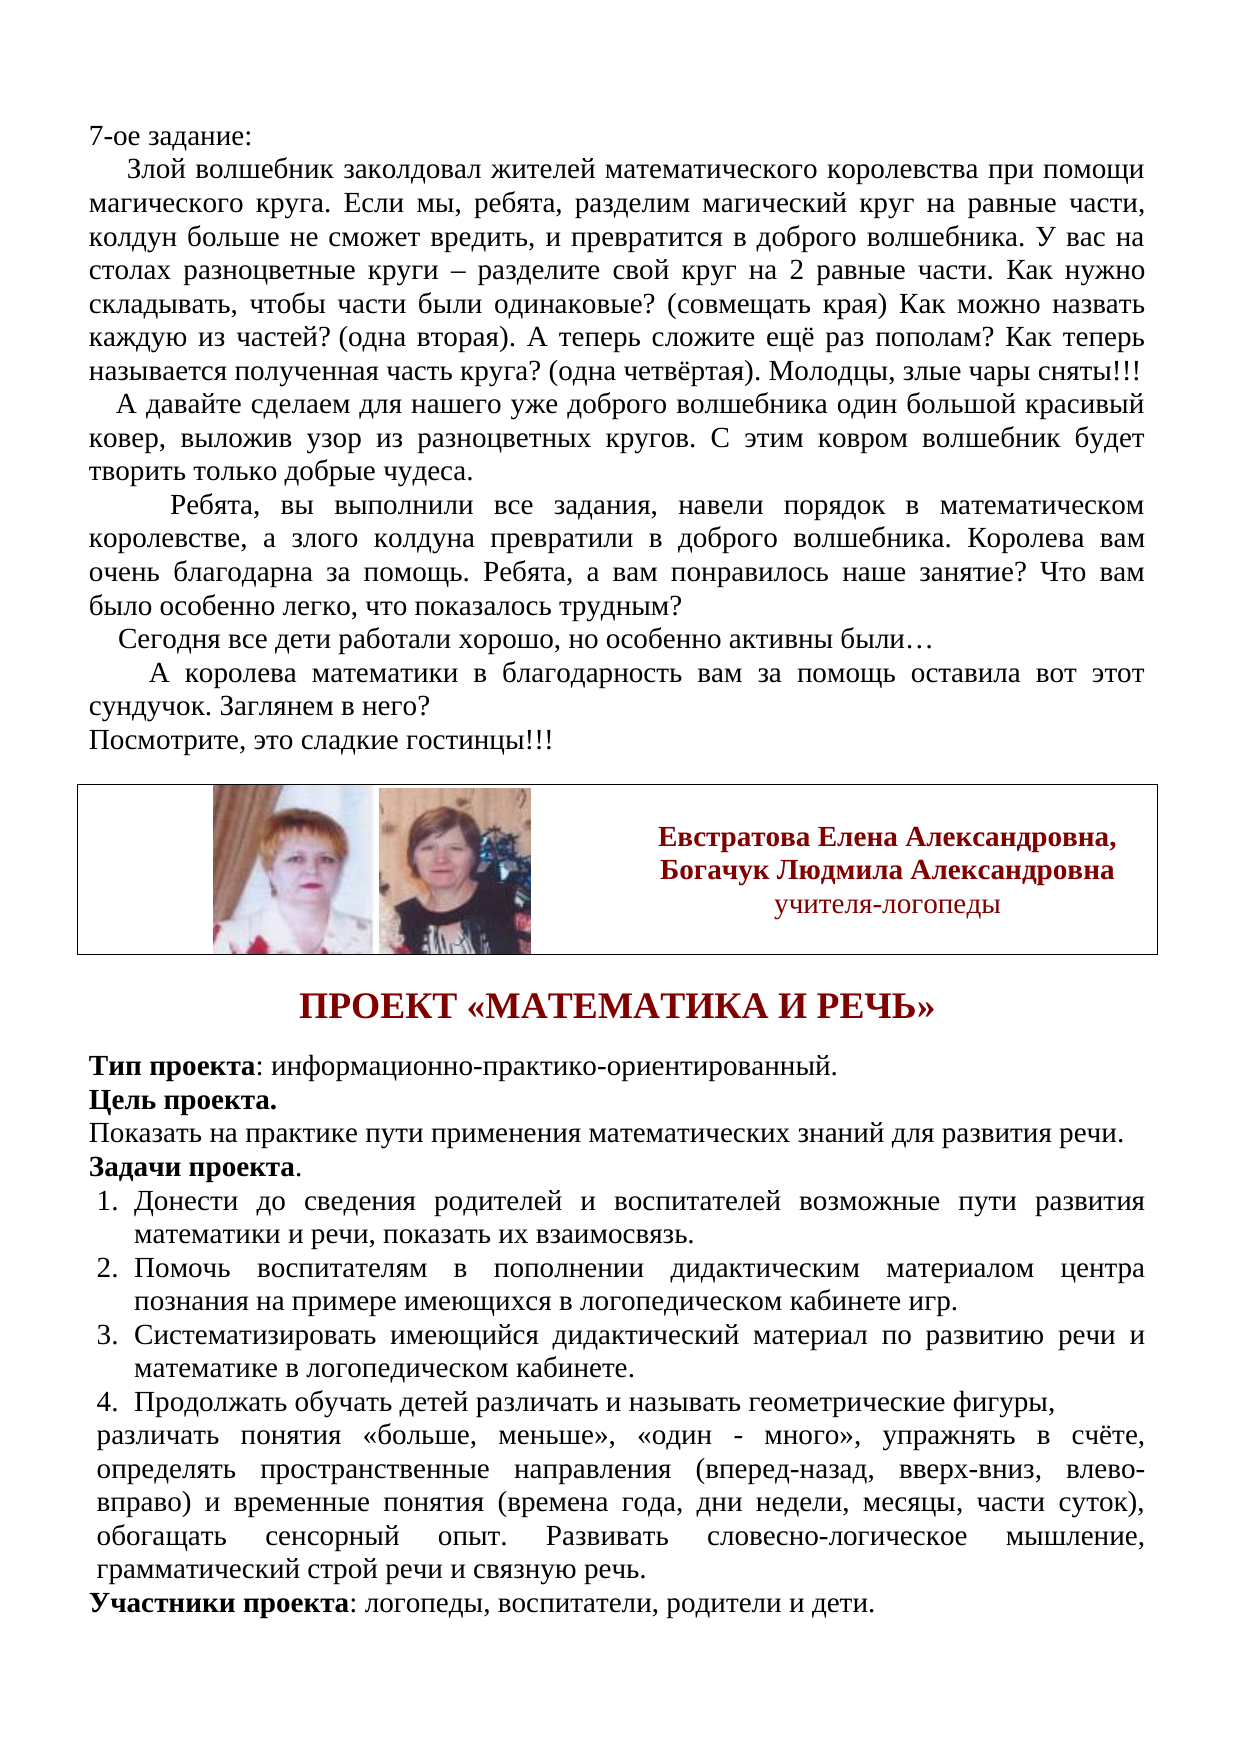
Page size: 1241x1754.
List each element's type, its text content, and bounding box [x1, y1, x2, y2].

picture [213, 785, 374, 954]
text Тип проекта: информационно-практико-ориентированный. [89, 1048, 1146, 1082]
text Показать на практике пути применения математических знаний для развития речи. [89, 1116, 1146, 1149]
table_header [78, 785, 213, 954]
text 7-ое задание: [89, 118, 1146, 152]
text А давайте сделаем для нашего уже доброго волшебника один большой красивый ковер, выложив узор из разноцветных кругов. С этим ковром волшебник будет творить только добрые чудеса. [89, 386, 1146, 487]
text Ребята, вы выполнили все задания, навели порядок в математическом королевстве, а злого колдуна превратили в доброго волшебника. Королева вам очень благодарна за помощь. Ребята, а вам понравилось наше занятие? Что вам было особенно легко, что показалось трудным? [89, 487, 1146, 621]
table_header [374, 785, 617, 954]
picture [379, 788, 531, 954]
text Цель проекта. [89, 1082, 1146, 1116]
list Донести до сведения родителей и воспитателей возможные пути развития математики и речи, показать их взаимосвязь. [96, 1183, 1146, 1250]
text Задачи проекта. [89, 1149, 1146, 1183]
list Помочь воспитателям в пополнении дидактическим материалом центра познания на примере имеющихся в логопедическом кабинете игр. [96, 1250, 1146, 1317]
table_header Евстратова Елена Александровна, Богачук Людмила Александровна учителя-логопеды [617, 785, 1157, 954]
list Продолжать обучать детей различать и называть геометрические фигуры, [96, 1384, 1146, 1417]
text Посмотрите, это сладкие гостинцы!!! [89, 722, 1146, 755]
list Систематизировать имеющийся дидактический материал по развитию речи и математике в логопедическом кабинете. [96, 1317, 1146, 1384]
text Сегодня все дети работали хорошо, но особенно активны были… [89, 621, 1146, 655]
text Участники проекта: логопеды, воспитатели, родители и дети. [89, 1585, 1146, 1619]
text ПРОЕКТ «МАТЕМАТИКА И РЕЧЬ» [89, 984, 1146, 1027]
text А королева математики в благодарность вам за помощь оставила вот этот сундучок. Заглянем в него? [89, 655, 1146, 722]
text Злой волшебник заколдовал жителей математического королевства при помощи магического круга. Если мы, ребята, разделим магический круг на равные части, колдун больше не сможет вредить, и превратится в доброго волшебника. У вас на столах разноцветные круги – разделите свой круг на 2 равные части. Как нужно складывать, чтобы части были одинаковые? (совмещать края) Как можно назвать каждую из частей? (одна вторая). А теперь сложите ещё раз пополам? Как теперь называется полученная часть круга? (одна четвёртая). Молодцы, злые чары сняты!!! [89, 152, 1146, 386]
text различать понятия «больше, меньше», «один - много», упражнять в счёте, определять пространственные направления (вперед-назад, вверх-вниз, влево-вправо) и временные понятия (времена года, дни недели, месяцы, части суток), обогащать сенсорный опыт. Развивать словесно-логическое мышление, грамматический строй речи и связную речь. [96, 1417, 1146, 1585]
